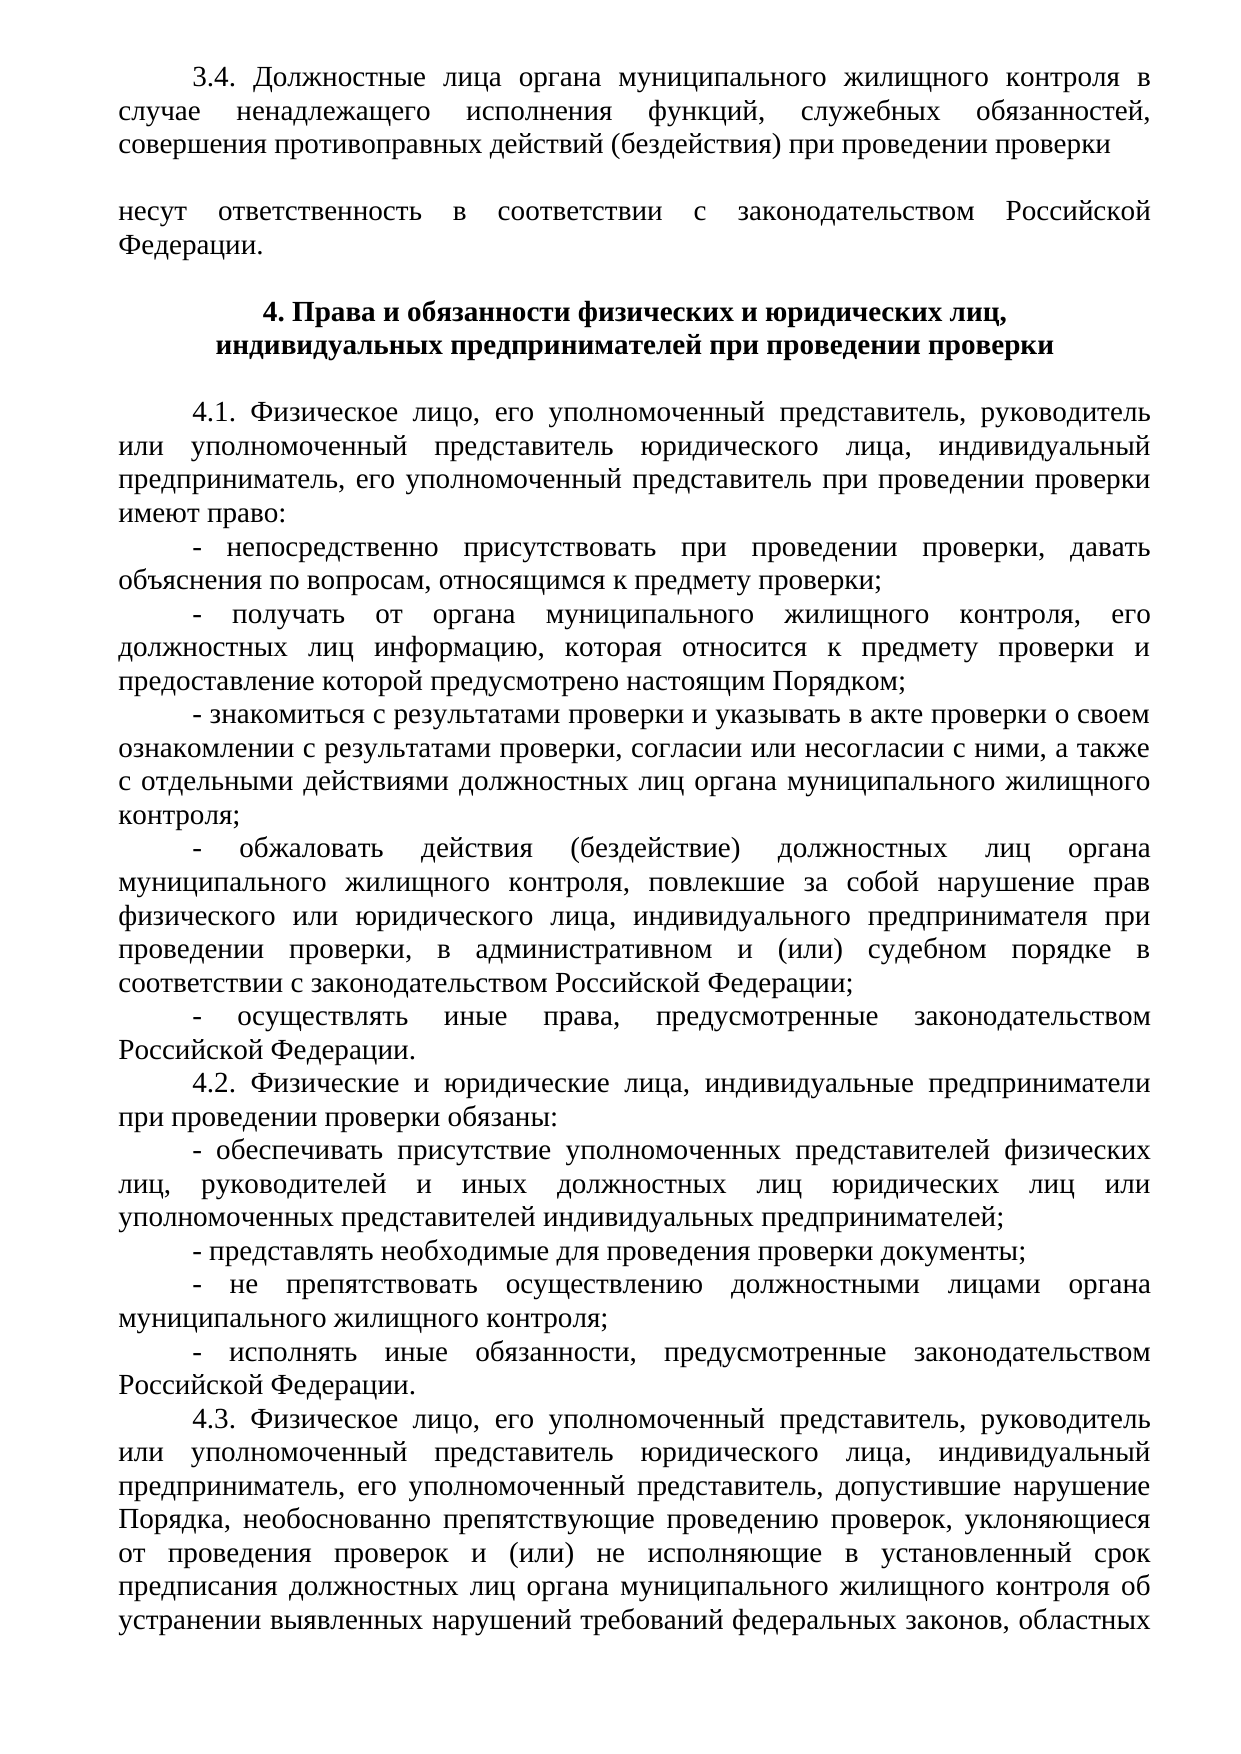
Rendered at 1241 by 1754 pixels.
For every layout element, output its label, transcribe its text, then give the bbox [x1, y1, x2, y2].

text - осуществлять иные права, предусмотренные законодательством Российской Федерации. [118, 998, 1152, 1065]
text - исполнять иные обязанности, предусмотренные законодательством Российской Федерации. [118, 1334, 1152, 1401]
text 4.1. Физическое лицо, его уполномоченный представитель, руководитель или уполномоченный представитель юридического лица, индивидуальный предприниматель, его уполномоченный представитель при проведении проверки имеют право: [118, 394, 1152, 529]
text 4.2. Физические и юридические лица, индивидуальные предприниматели при проведении проверки обязаны: [118, 1065, 1152, 1132]
text - знакомиться с результатами проверки и указывать в акте проверки о своем ознакомлении с результатами проверки, согласии или несогласии с ними, а также с отдельными действиями должностных лиц органа муниципального жилищного контроля; [118, 696, 1152, 831]
text - получать от органа муниципального жилищного контроля, его должностных лиц информацию, которая относится к предмету проверки и предоставление которой предусмотрено настоящим Порядком; [118, 596, 1152, 696]
text несут ответственность в соответствии с законодательством Российской Федерации. [118, 193, 1152, 260]
text - обеспечивать присутствие уполномоченных представителей физических лиц, руководителей и иных должностных лиц юридических лиц или уполномоченных представителей индивидуальных предпринимателей; [118, 1132, 1152, 1233]
text - непосредственно присутствовать при проведении проверки, давать объяснения по вопросам, относящимся к предмету проверки; [118, 529, 1152, 596]
text 4. Права и обязанности физических и юридических лиц, [118, 294, 1152, 327]
text - не препятствовать осуществлению должностными лицами органа муниципального жилищного контроля; [118, 1267, 1152, 1334]
text - обжаловать действия (бездействие) должностных лиц органа муниципального жилищного контроля, повлекшие за собой нарушение прав физического или юридического лица, индивидуального предпринимателя при проведении проверки, в административном и (или) судебном порядке в соответствии с законодательством Российской Федерации; [118, 831, 1152, 998]
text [118, 1401, 1152, 1636]
text 3.4. Должностные лица органа муниципального жилищного контроля в случае ненадлежащего исполнения функций, служебных обязанностей, совершения противоправных действий (бездействия) при проведении проверки [118, 59, 1152, 160]
text - представлять необходимые для проведения проверки документы; [118, 1233, 1152, 1267]
text индивидуальных предпринимателей при проведении проверки [118, 327, 1152, 361]
